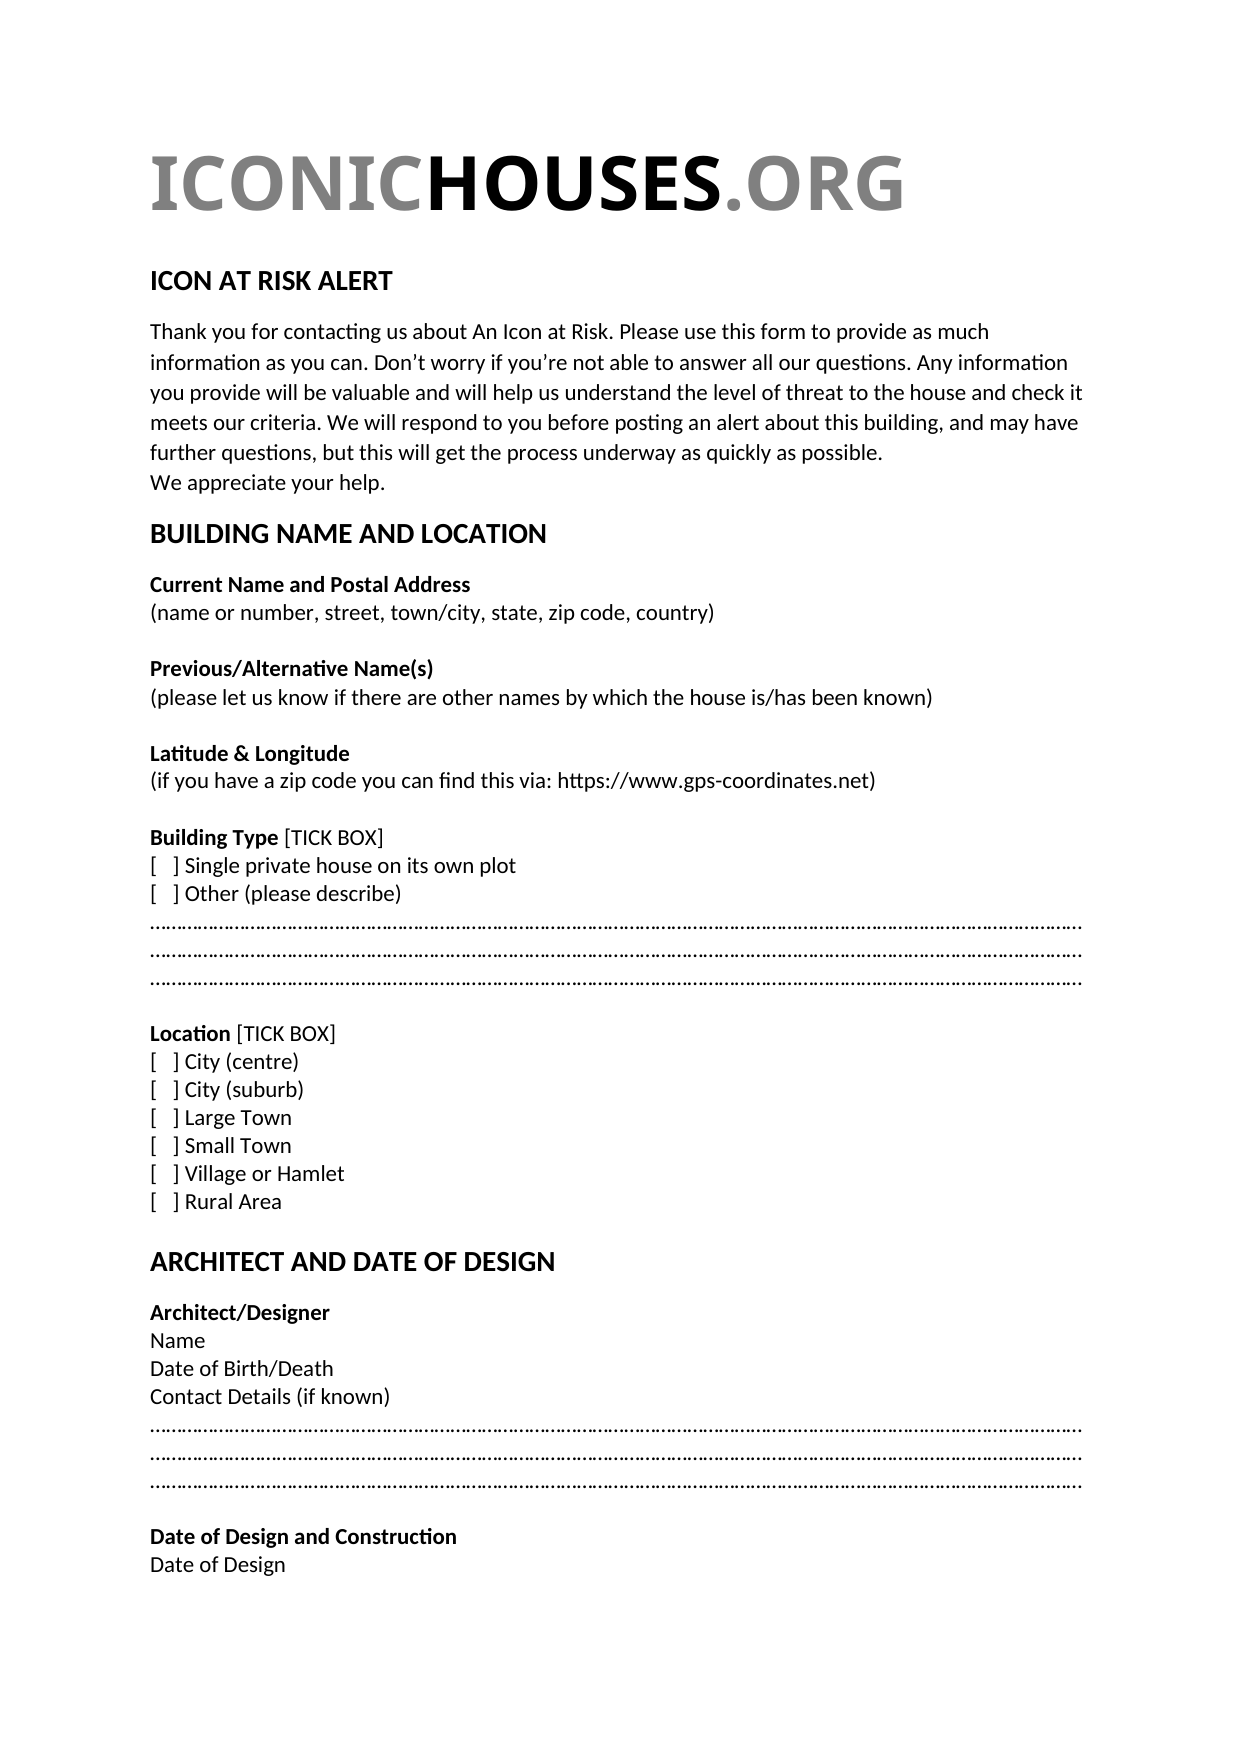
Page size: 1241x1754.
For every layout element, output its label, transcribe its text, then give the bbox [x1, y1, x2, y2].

list Architect/Designer [150, 1298, 1090, 1326]
text ARCHITECT AND DATE OF DESIGN [150, 1243, 1090, 1279]
list Date of Birth/Death [150, 1354, 1090, 1382]
text Latitude & Longitude [150, 739, 1090, 767]
list Building Type [TICK BOX] [150, 823, 1090, 851]
list Contact Details (if known) [150, 1382, 1090, 1410]
text ICON AT RISK ALERT [150, 262, 1090, 298]
list [ ] Other (please describe) [150, 879, 1090, 907]
text ICONICHOUSES.ORG [150, 130, 1056, 232]
list [ ] Village or Hamlet [150, 1159, 1090, 1187]
list Name [150, 1326, 1090, 1354]
text (if you have a zip code you can find this via: https://www.gps-coordinates.net) [150, 767, 1090, 795]
list Date of Design and Construction [150, 1522, 1090, 1550]
list Date of Design [150, 1550, 1090, 1578]
list (please let us know if there are other names by which the house is/has been known) [150, 683, 1090, 711]
text BUILDING NAME AND LOCATION [150, 515, 1090, 551]
list Location [TICK BOX] [150, 1019, 1090, 1047]
list [ ] Large Town [150, 1103, 1090, 1131]
text (name or number, street, town/city, state, zip code, country) [150, 598, 1090, 627]
list [ ] Single private house on its own plot [150, 851, 1090, 879]
list [ ] City (suburb) [150, 1075, 1090, 1103]
list [ ] Rural Area [150, 1187, 1090, 1215]
text Thank you for contacting us about An Icon at Risk. Please use this form to provide as much information as you can. Don’t worry if you’re not able to answer all our questions. Any information you provide will be valuable and will help us understand the level of threat to the house and check it meets our criteria. We will respond to you before posting an alert about this building, and may have further questions, but this will get the process underway as quickly as possible. We appreciate your help. [150, 317, 1090, 497]
list [ ] Small Town [150, 1131, 1090, 1159]
list Previous/Alternative Name(s) [150, 654, 1090, 683]
list [ ] City (centre) [150, 1047, 1090, 1075]
text Current Name and Postal Address [150, 571, 1090, 598]
